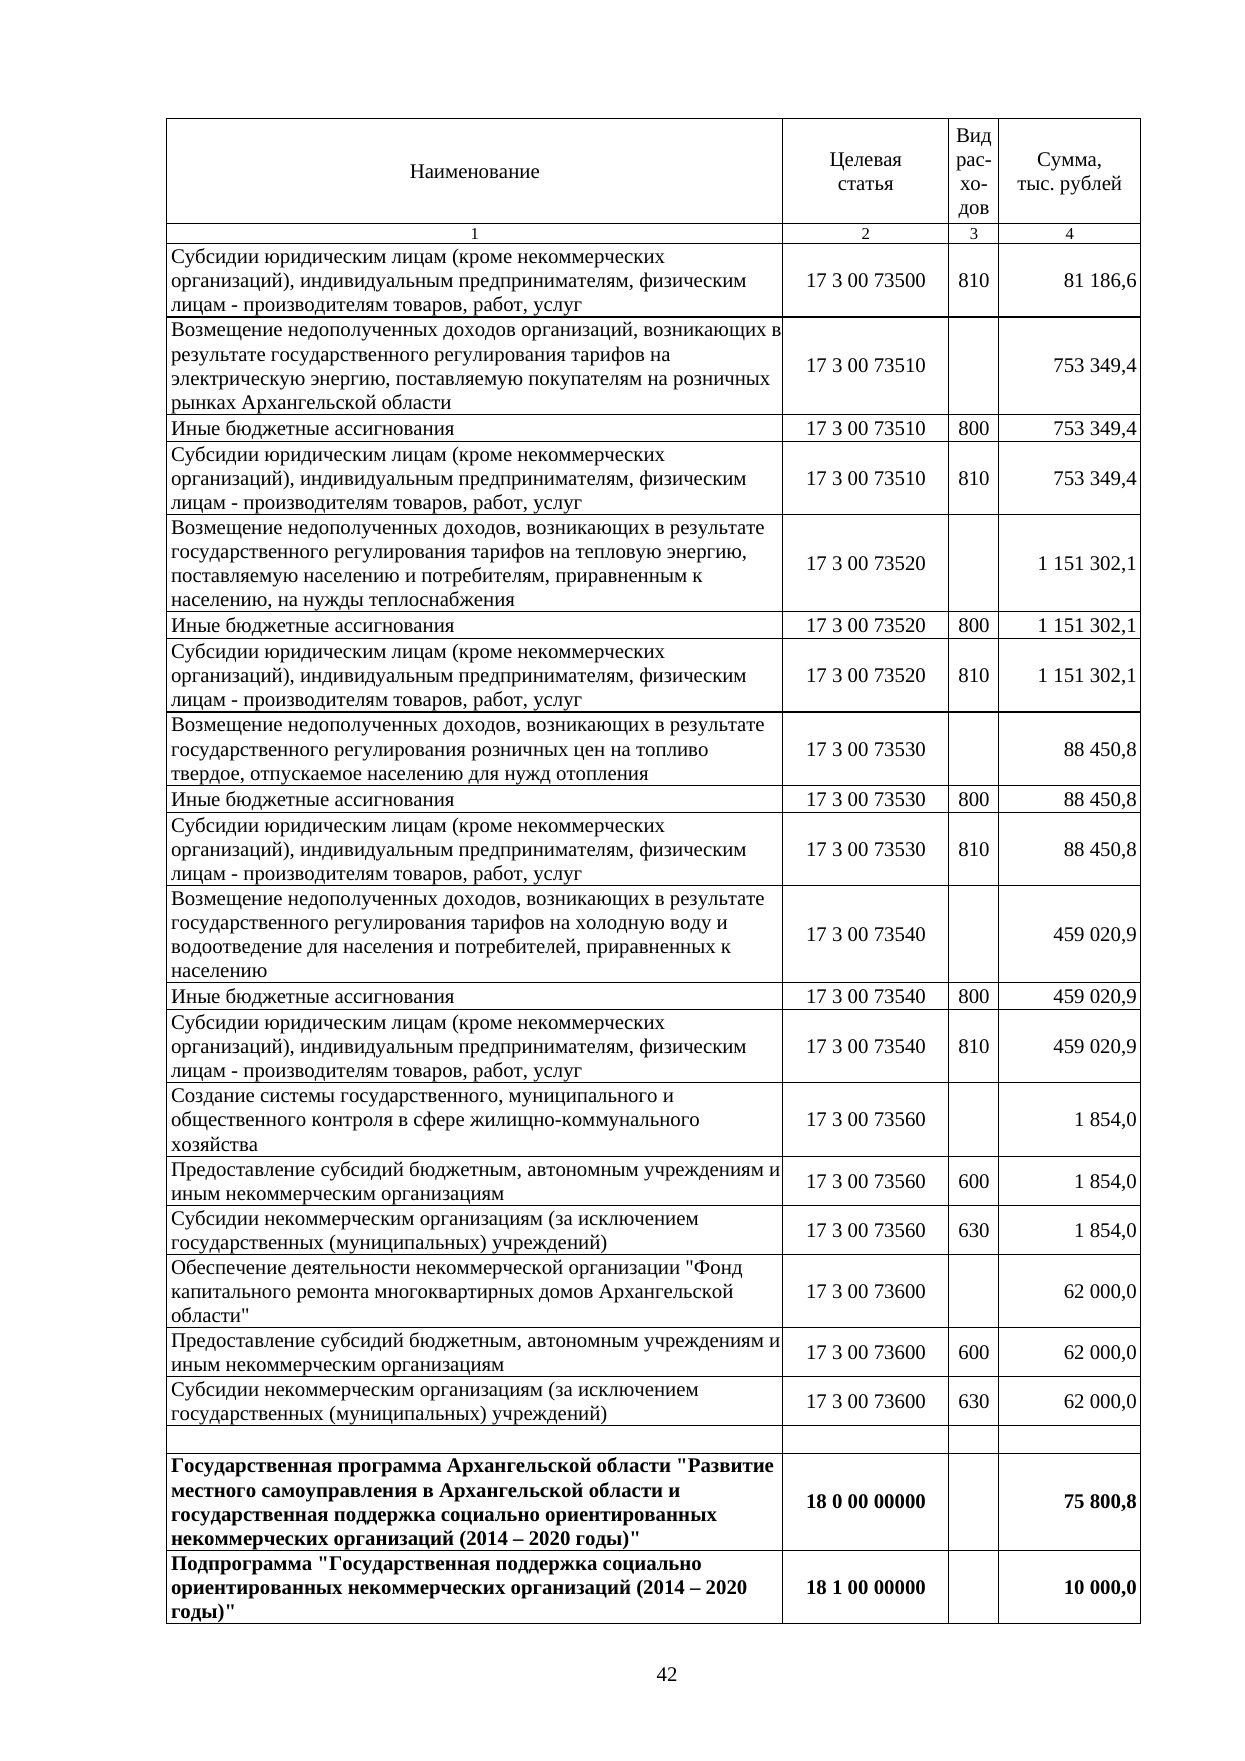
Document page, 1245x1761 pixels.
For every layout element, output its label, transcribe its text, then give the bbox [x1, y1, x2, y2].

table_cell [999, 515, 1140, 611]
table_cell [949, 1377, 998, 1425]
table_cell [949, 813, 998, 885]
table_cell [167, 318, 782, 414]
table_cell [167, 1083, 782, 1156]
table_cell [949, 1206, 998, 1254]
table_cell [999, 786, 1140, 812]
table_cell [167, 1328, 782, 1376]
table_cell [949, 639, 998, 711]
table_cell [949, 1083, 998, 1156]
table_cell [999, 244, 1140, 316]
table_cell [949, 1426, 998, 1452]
table_cell 1 [167, 224, 782, 243]
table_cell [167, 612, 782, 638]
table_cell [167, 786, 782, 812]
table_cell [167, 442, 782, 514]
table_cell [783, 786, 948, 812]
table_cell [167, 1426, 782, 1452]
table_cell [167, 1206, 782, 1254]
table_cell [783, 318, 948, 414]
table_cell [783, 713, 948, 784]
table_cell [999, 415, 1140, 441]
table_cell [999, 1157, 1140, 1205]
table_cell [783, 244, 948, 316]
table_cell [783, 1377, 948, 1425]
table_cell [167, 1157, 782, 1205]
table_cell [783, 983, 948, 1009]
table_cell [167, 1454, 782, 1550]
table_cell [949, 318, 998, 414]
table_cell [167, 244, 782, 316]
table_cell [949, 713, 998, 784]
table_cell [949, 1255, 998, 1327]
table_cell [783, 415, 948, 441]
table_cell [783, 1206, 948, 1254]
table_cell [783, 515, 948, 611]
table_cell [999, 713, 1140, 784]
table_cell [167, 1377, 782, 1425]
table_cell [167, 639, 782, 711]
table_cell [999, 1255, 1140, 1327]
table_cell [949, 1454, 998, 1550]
table_header Сумма, тыс. рублей [999, 119, 1140, 223]
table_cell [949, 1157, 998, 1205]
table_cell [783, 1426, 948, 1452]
table_header Целевая статья [783, 119, 948, 223]
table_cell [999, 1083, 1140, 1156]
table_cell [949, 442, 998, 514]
table_cell 4 [999, 224, 1140, 243]
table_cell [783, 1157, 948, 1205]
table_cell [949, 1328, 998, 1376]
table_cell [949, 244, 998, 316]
table_header Вид рас- хо- дов [949, 119, 998, 223]
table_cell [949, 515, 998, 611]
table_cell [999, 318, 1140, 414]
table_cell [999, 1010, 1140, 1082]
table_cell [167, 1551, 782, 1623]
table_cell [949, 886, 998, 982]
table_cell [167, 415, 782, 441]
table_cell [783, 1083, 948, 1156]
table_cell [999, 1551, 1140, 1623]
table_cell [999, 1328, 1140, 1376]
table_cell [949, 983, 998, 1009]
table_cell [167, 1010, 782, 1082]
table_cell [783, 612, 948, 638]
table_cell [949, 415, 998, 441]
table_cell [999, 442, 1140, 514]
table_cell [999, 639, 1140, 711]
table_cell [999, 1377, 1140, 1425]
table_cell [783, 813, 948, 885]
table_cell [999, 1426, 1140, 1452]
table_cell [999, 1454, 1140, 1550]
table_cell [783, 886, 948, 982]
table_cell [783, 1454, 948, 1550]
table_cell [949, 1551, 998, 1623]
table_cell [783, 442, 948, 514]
table_header Наименование [167, 119, 782, 223]
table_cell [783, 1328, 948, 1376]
table_cell 2 [783, 224, 948, 243]
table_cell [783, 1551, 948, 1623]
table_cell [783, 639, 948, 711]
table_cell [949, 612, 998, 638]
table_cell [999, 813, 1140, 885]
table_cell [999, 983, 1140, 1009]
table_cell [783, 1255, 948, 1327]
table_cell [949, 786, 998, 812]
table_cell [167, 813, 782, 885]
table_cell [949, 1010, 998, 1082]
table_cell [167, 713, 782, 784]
table_cell 3 [949, 224, 998, 243]
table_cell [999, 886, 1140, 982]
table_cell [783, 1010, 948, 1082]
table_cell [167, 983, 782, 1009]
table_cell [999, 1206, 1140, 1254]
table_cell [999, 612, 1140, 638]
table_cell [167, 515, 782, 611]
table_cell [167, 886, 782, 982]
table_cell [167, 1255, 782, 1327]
